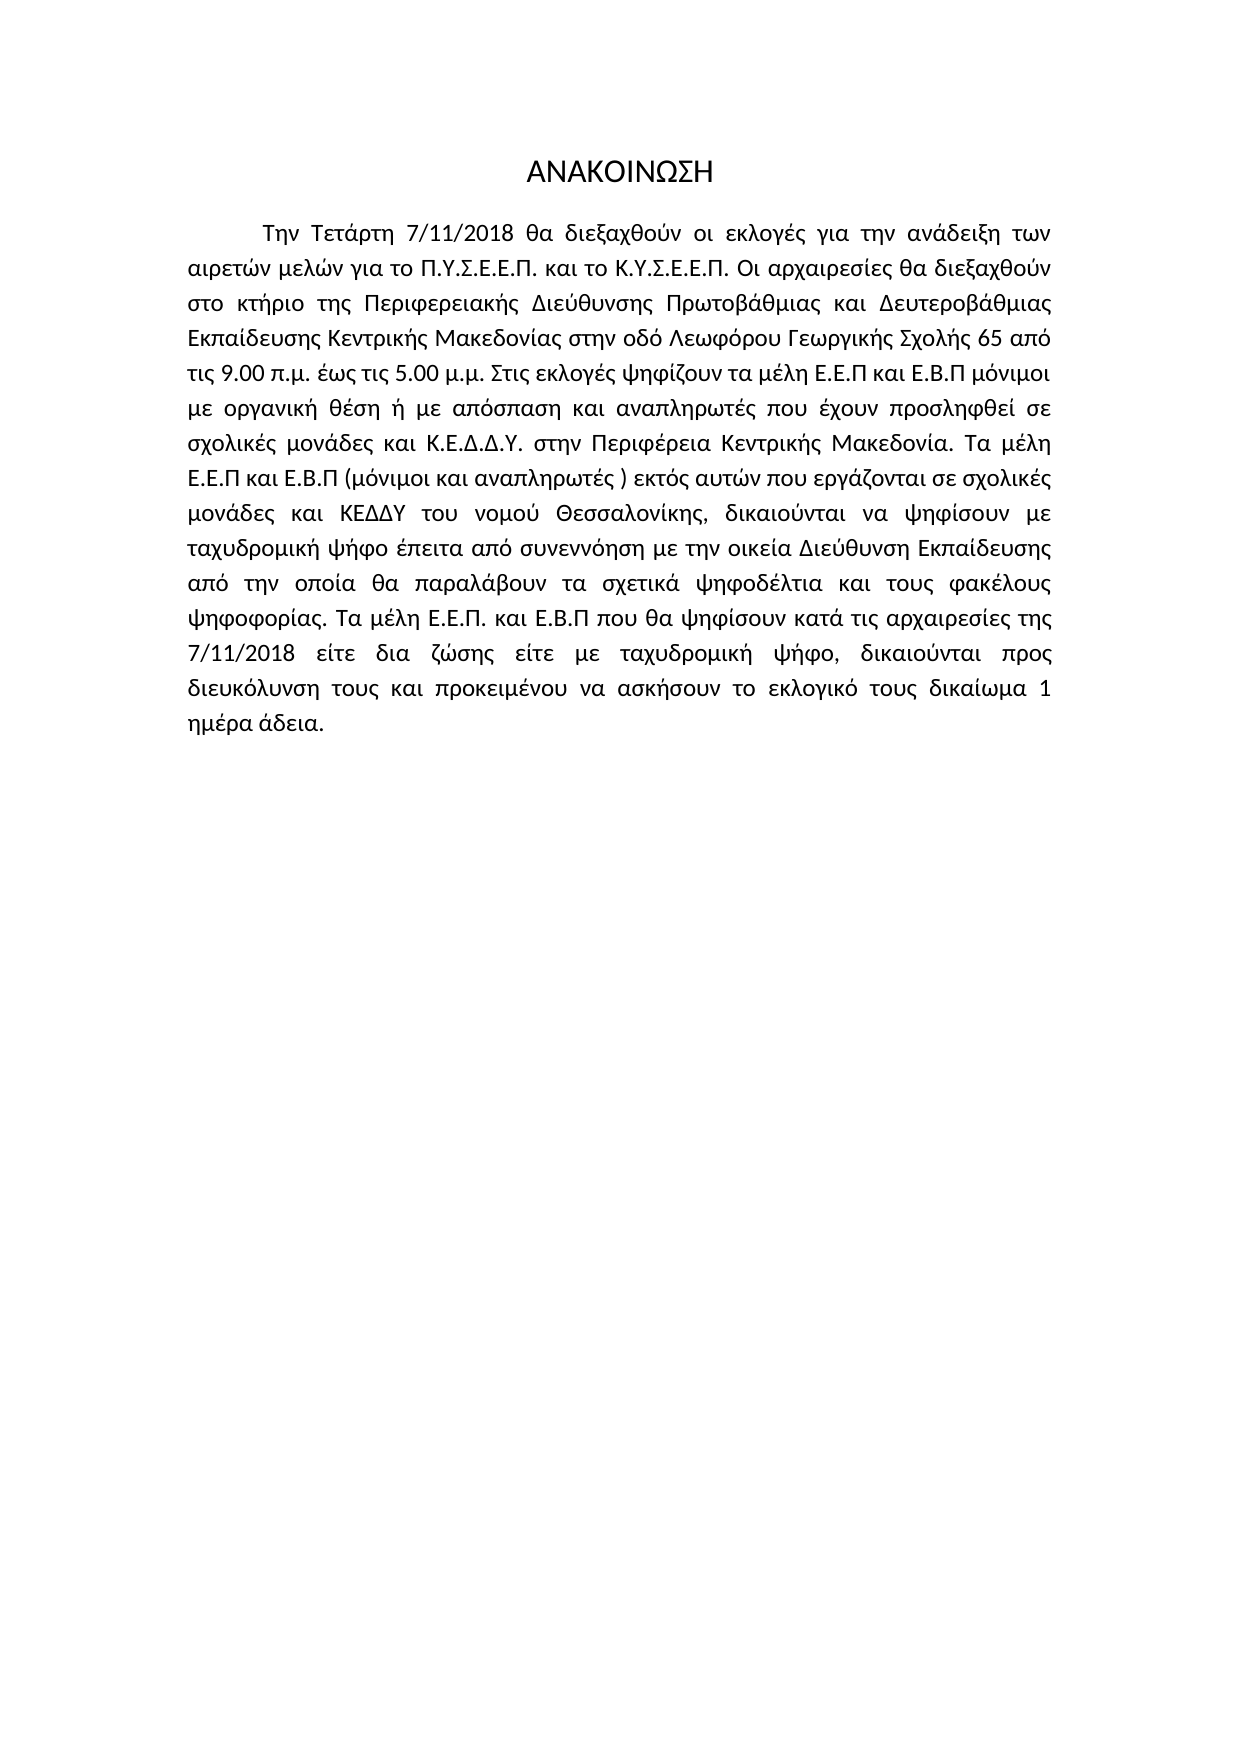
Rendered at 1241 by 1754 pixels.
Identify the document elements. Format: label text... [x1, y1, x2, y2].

text Την Τετάρτη 7/11/2018 θα διεξαχθούν οι εκλογές για την ανάδειξη των αιρετών μελών για το Π.Υ.Σ.Ε.Ε.Π. και το Κ.Υ.Σ.Ε.Ε.Π. Οι αρχαιρεσίες θα διεξαχθούν στο κτήριο της Περιφερειακής Διεύθυνσης Πρωτοβάθμιας και Δευτεροβάθμιας Εκπαίδευσης Κεντρικής Μακεδονίας στην οδό Λεωφόρου Γεωργικής Σχολής 65 από τις 9.00 π.μ. έως τις 5.00 μ.μ. Στις εκλογές ψηφίζουν τα μέλη Ε.Ε.Π και Ε.Β.Π μόνιμοι με οργανική θέση ή με απόσπαση και αναπληρωτές που έχουν προσληφθεί σε σχολικές μονάδες και Κ.Ε.Δ.Δ.Υ. στην Περιφέρεια Κεντρικής Μακεδονία. Τα μέλη Ε.Ε.Π και Ε.Β.Π (μόνιμοι και αναπληρωτές ) εκτός αυτών που εργάζονται σε σχολικές μονάδες και ΚΕΔΔΥ του νομού Θεσσαλονίκης, δικαιούνται να ψηφίσουν με ταχυδρομική ψήφο έπειτα από συνεννόηση με την οικεία Διεύθυνση Εκπαίδευσης από την οποία θα παραλάβουν τα σχετικά ψηφοδέλτια και τους φακέλους ψηφοφορίας. Τα μέλη Ε.Ε.Π. και Ε.Β.Π που θα ψηφίσουν κατά τις αρχαιρεσίες της 7/11/2018 είτε δια ζώσης είτε με ταχυδρομική ψήφο, δικαιούνται προς διευκόλυνση τους και προκειμένου να ασκήσουν το εκλογικό τους δικαίωμα 1 ημέρα άδεια. [187, 218, 1053, 738]
text ΑΝΑΚΟΙΝΩΣΗ [187, 150, 1053, 191]
